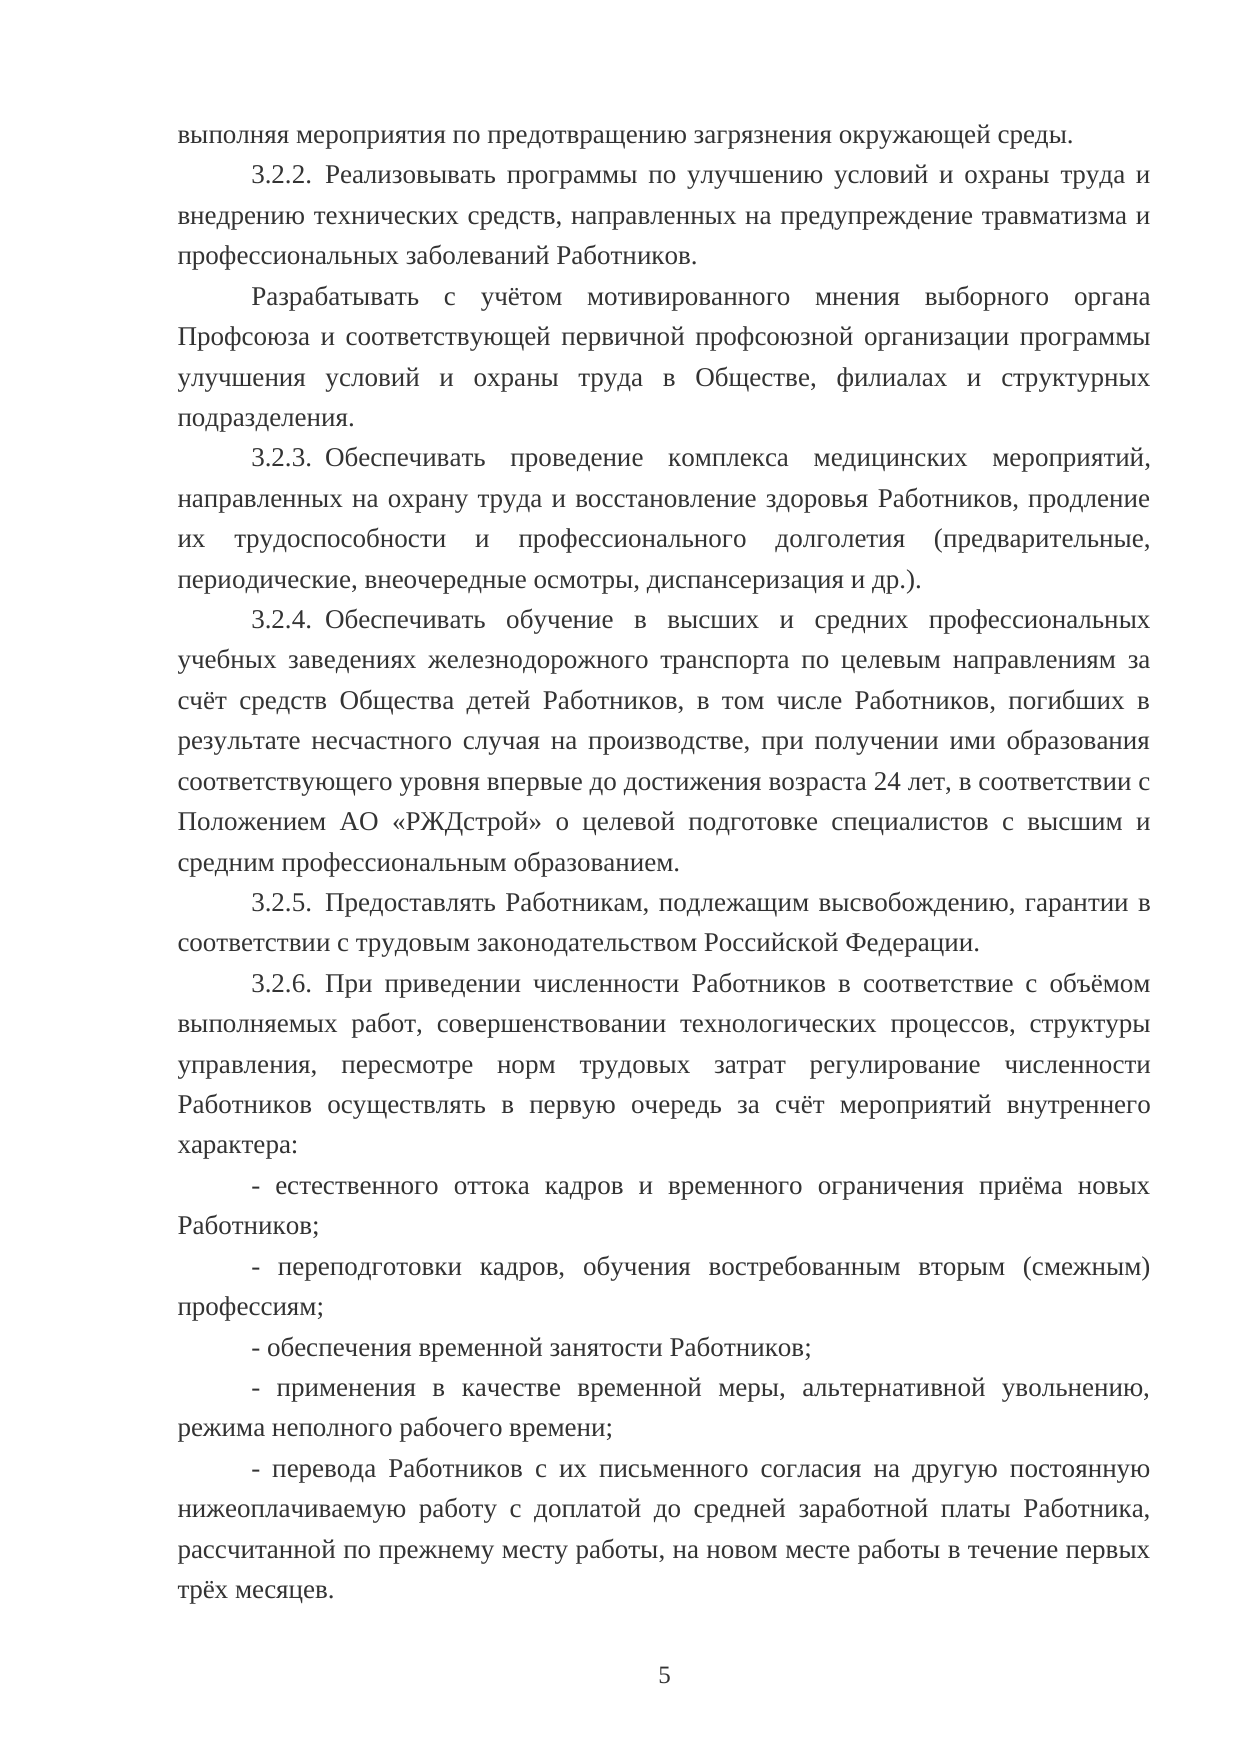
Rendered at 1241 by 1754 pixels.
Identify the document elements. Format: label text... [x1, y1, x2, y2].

text 3.2.2. Реализовывать программы по улучшению условий и охраны труда и внедрению технических средств, направленных на предупреждение травматизма и профессиональных заболеваний Работников. [177, 158, 1152, 271]
text - переподготовки кадров, обучения востребованным вторым (смежным) профессиям; [177, 1250, 1152, 1321]
text - применения в качестве временной меры, альтернативной увольнению, режима неполного рабочего времени; [177, 1371, 1152, 1443]
text 3.2.3. Обеспечивать проведение комплекса медицинских мероприятий, направленных на охрану труда и восстановление здоровья Работников, продление их трудоспособности и профессионального долголетия (предварительные, периодические, внеочередные осмотры, диспансеризация и др.). [177, 441, 1152, 594]
text - естественного оттока кадров и временного ограничения приёма новых Работников; [177, 1169, 1152, 1241]
text 3.2.5. Предоставлять Работникам, подлежащим высвобождению, гарантии в соответствии с трудовым законодательством Российской Федерации. [177, 886, 1152, 958]
text - перевода Работников с их письменного согласия на другую постоянную нижеоплачиваемую работу с доплатой до средней заработной платы Работника, рассчитанной по прежнему месту работы, на новом месте работы в течение первых трёх месяцев. [177, 1452, 1152, 1604]
text 3.2.6. При приведении численности Работников в соответствие с объёмом выполняемых работ, совершенствовании технологических процессов, структуры управления, пересмотре норм трудовых затрат регулирование численности Работников осуществлять в первую очередь за счёт мероприятий внутреннего характера: [177, 967, 1152, 1160]
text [177, 118, 1152, 149]
text - обеспечения временной занятости Работников; [177, 1331, 1152, 1362]
text 3.2.4. Обеспечивать обучение в высших и средних профессиональных учебных заведениях железнодорожного транспорта по целевым направлениям за счёт средств Общества детей Работников, в том числе Работников, погибших в результате несчастного случая на производстве, при получении ими образования соответствующего уровня впервые до достижения возраста 24 лет, в соответствии с Положением АО «РЖДстрой» о целевой подготовке специалистов с высшим и средним профессиональным образованием. [177, 603, 1152, 877]
text Разрабатывать с учётом мотивированного мнения выборного органа Профсоюза и соответствующей первичной профсоюзной организации программы улучшения условий и охраны труда в Обществе, филиалах и структурных подразделения. [177, 280, 1152, 432]
